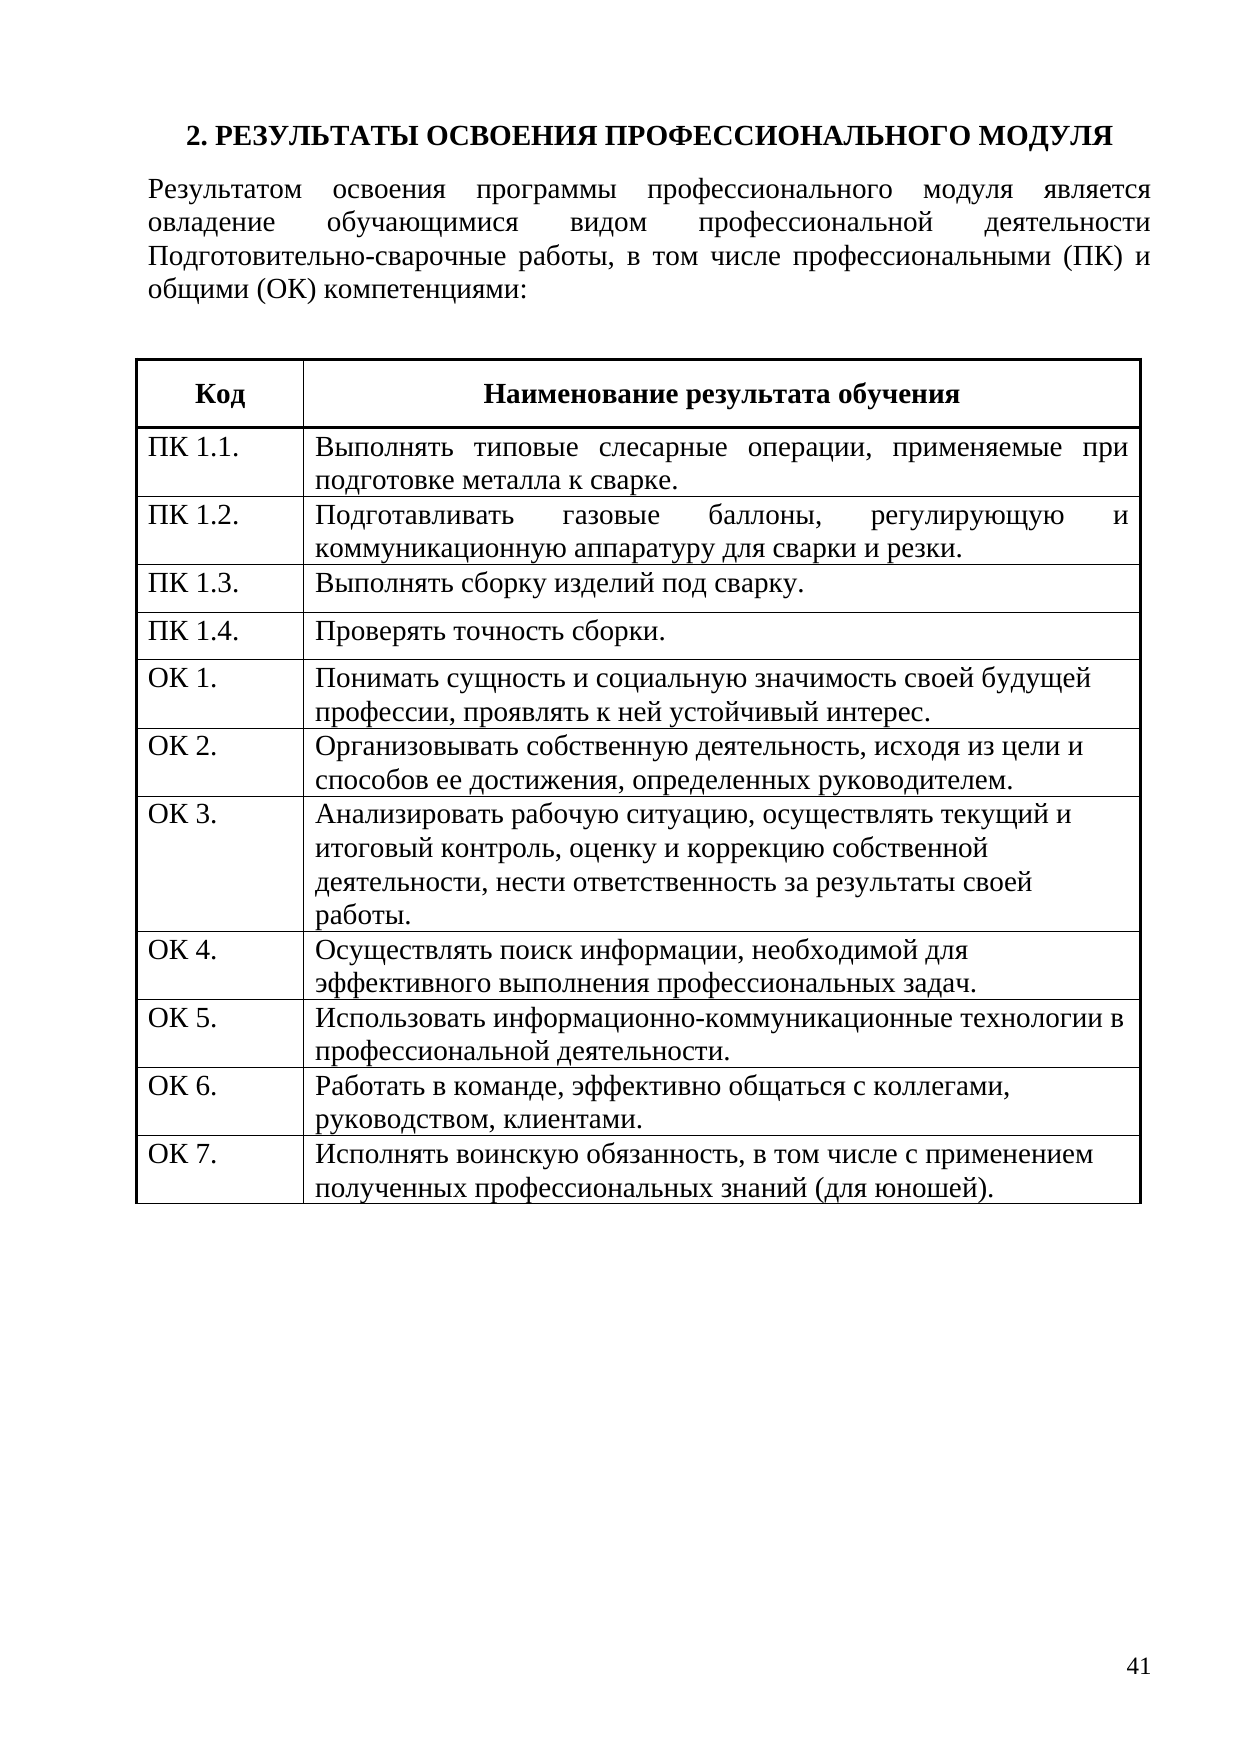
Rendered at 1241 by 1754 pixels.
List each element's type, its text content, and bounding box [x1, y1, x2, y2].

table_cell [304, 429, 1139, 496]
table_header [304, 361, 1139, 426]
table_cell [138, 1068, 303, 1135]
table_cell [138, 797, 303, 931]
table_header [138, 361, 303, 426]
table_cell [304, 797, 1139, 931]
text Результатом освоения программы профессионального модуля является овладение обучающимися видом профессиональной деятельности Подготовительно-сварочные работы, в том числе профессиональными (ПК) и общими (ОК) компетенциями: [148, 171, 1152, 305]
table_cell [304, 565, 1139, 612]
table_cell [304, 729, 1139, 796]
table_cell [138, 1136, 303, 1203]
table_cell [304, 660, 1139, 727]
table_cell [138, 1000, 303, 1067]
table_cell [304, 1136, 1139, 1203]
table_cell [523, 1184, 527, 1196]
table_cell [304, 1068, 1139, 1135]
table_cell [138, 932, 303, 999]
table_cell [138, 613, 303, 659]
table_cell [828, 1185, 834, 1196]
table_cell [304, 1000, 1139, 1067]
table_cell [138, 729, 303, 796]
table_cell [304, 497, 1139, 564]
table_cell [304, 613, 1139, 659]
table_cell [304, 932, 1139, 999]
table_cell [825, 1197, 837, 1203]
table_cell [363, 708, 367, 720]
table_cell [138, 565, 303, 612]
text 2. результаты освоения ПРОФЕССИОНАЛЬНОГО МОДУЛЯ [148, 118, 1152, 152]
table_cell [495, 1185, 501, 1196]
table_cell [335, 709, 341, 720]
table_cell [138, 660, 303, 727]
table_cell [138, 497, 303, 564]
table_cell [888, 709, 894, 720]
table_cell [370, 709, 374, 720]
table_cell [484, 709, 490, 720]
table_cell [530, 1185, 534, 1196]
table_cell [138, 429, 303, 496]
